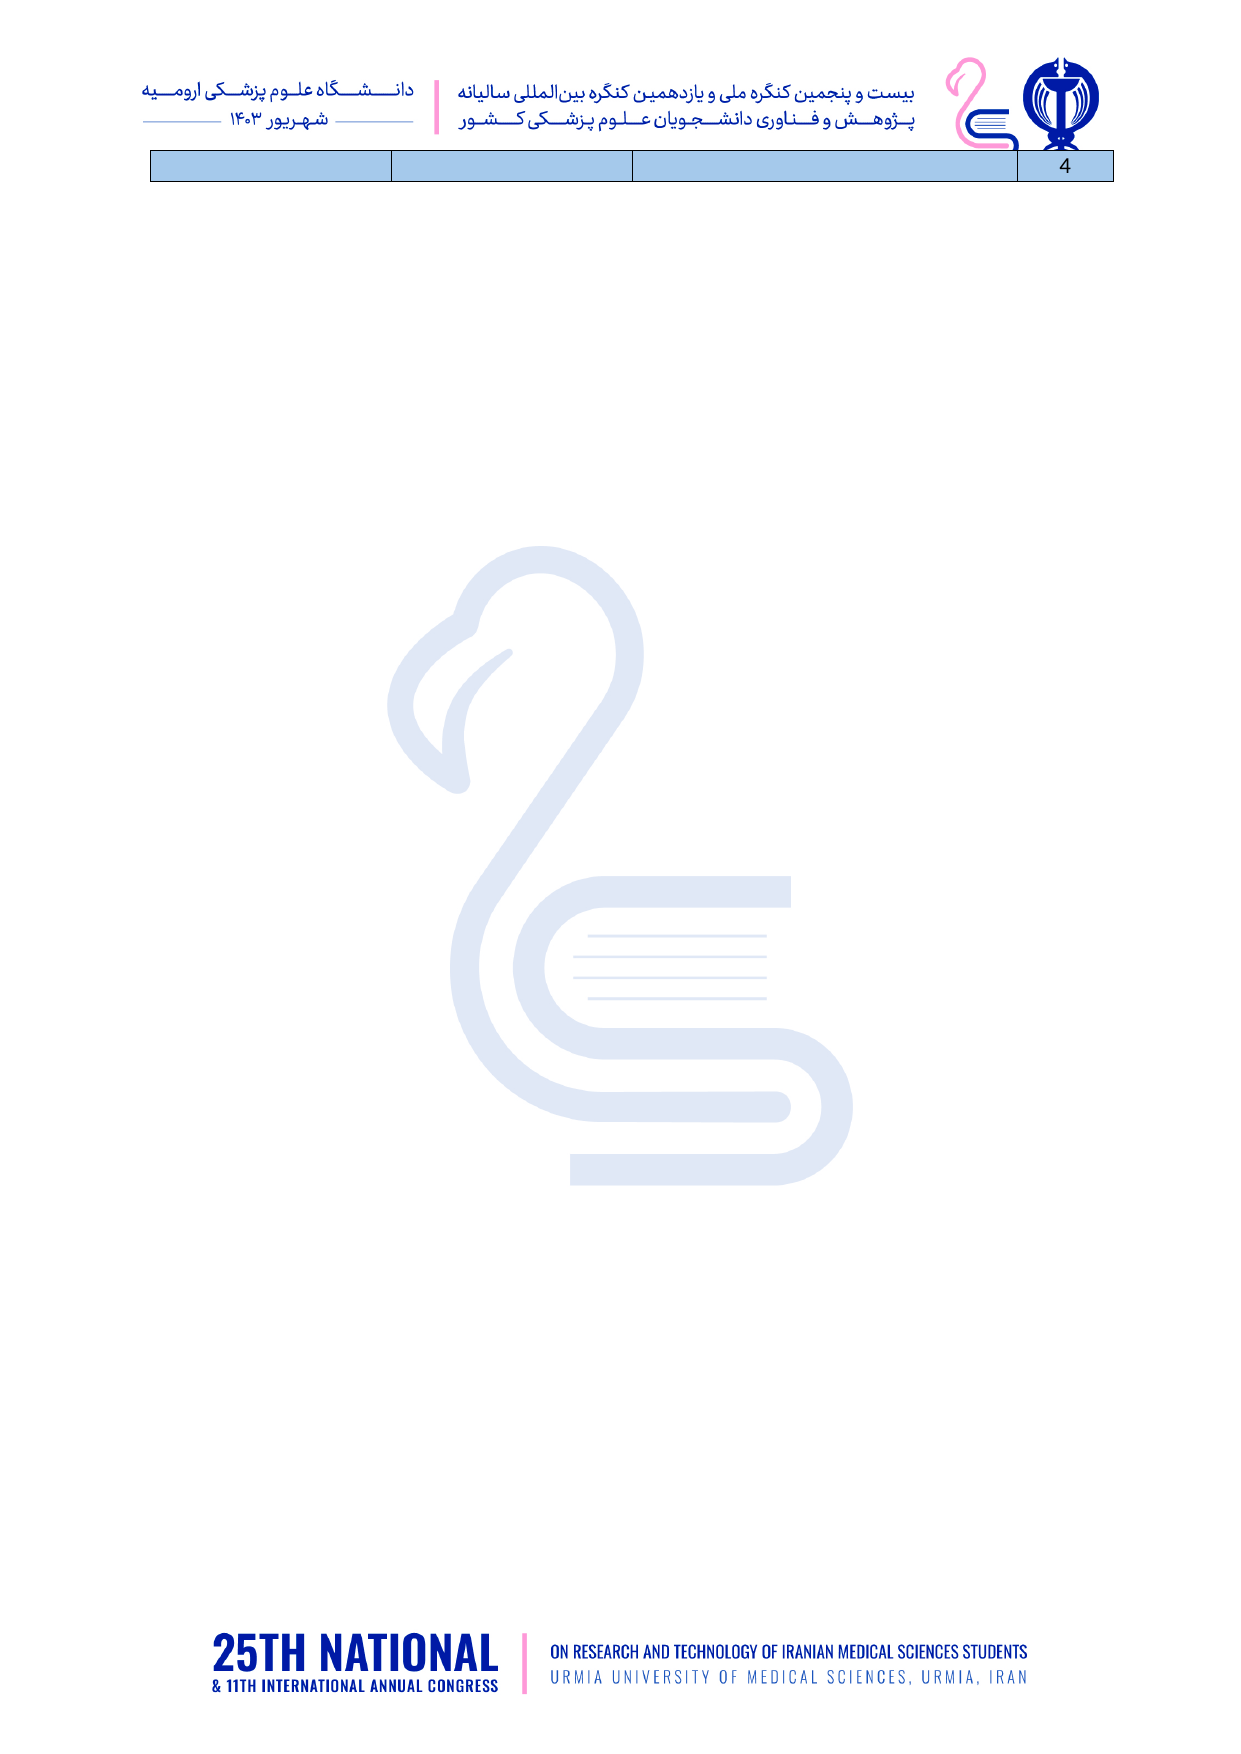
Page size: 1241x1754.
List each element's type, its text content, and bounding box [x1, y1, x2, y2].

table_cell 4 [1018, 151, 1113, 181]
table_cell [151, 151, 391, 181]
table_cell [633, 151, 1017, 181]
picture [0, 0, 1241, 1754]
table_cell [392, 151, 632, 181]
